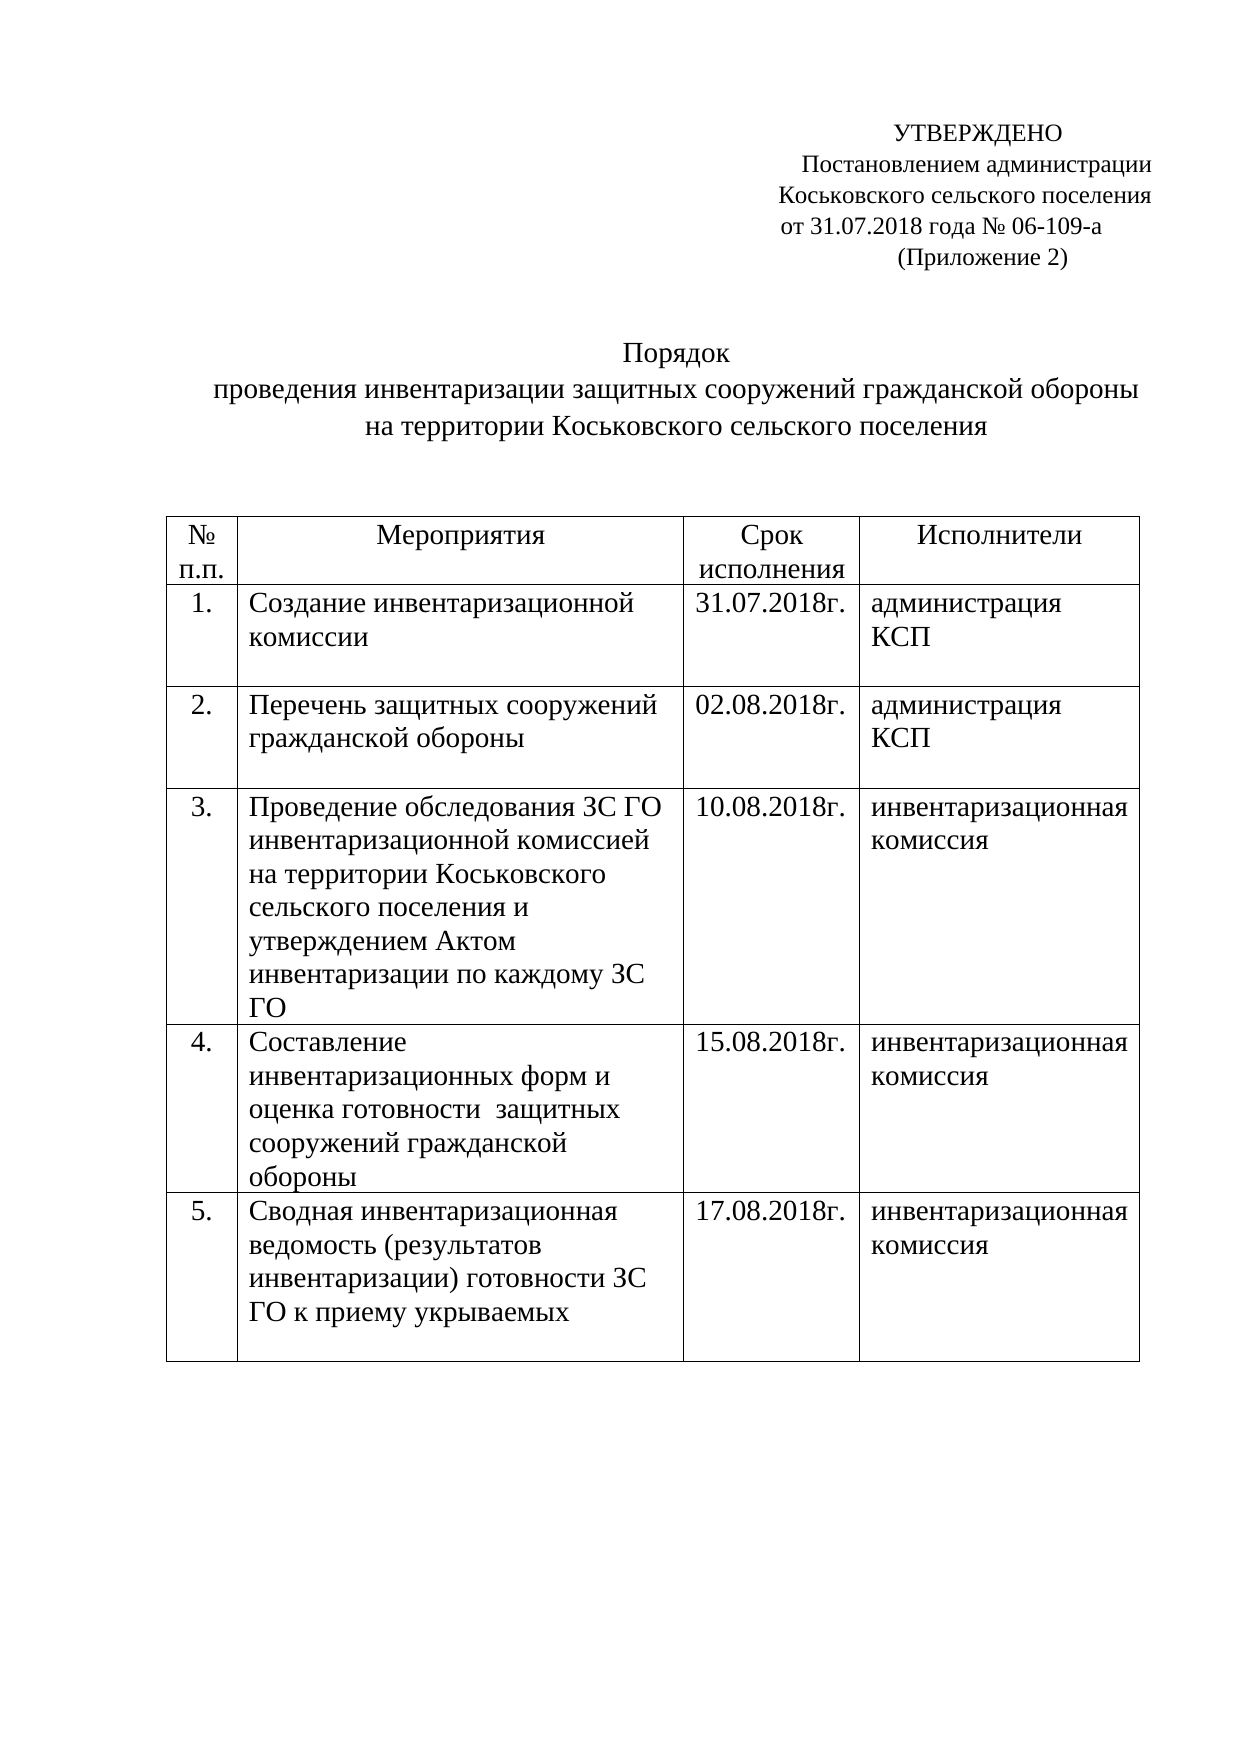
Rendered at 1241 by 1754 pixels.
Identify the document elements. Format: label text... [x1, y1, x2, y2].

table_cell 4. [167, 1025, 237, 1192]
table_cell инвентаризационная комиссия [860, 1193, 1139, 1361]
text Постановлением администрации [177, 149, 1152, 178]
table_header Исполнители [860, 517, 1139, 584]
table_cell администрация КСП [860, 585, 1139, 686]
table_cell администрация КСП [860, 687, 1139, 788]
text Коськовского сельского поселения [177, 180, 1152, 209]
table_cell инвентаризационная комиссия [860, 1025, 1139, 1192]
text от 31.07.2018 года № 06-109-а [177, 211, 1152, 240]
text УТВЕРЖДЕНО [177, 118, 1152, 147]
text на территории Коськовского сельского поселения [177, 408, 1152, 441]
table_cell Сводная инвентаризационная ведомость (результатов инвентаризации) готовности ЗС ГО к приему укрываемых [238, 1193, 683, 1361]
table_cell 17.08.2018г. [684, 1193, 859, 1361]
table_cell 5. [167, 1193, 237, 1361]
table_cell 10.08.2018г. [684, 789, 859, 1023]
table_cell Проведение обследования ЗС ГО инвентаризационной комиссией на территории Коськовского сельского поселения и утверждением Актом инвентаризации по каждому ЗС ГО [238, 789, 683, 1023]
table_cell 1. [167, 585, 237, 686]
table_cell Создание инвентаризационной комиссии [238, 585, 683, 686]
text Порядок [177, 335, 1152, 369]
table_cell 31.07.2018г. [684, 585, 859, 686]
table_header № п.п. [167, 517, 237, 584]
table_cell Перечень защитных сооружений гражданской обороны [238, 687, 683, 788]
table_cell инвентаризационная комиссия [860, 789, 1139, 1023]
table_cell Составление инвентаризационных форм и оценка готовности защитных сооружений гражданской обороны [238, 1025, 683, 1192]
text проведения инвентаризации защитных сооружений гражданской обороны [177, 372, 1152, 405]
table_header Мероприятия [238, 517, 683, 584]
table_cell 3. [167, 789, 237, 1023]
text (Приложение 2) [177, 242, 1152, 271]
table_cell 2. [167, 687, 237, 788]
table_header Срок исполнения [684, 517, 859, 584]
table_cell 15.08.2018г. [684, 1025, 859, 1192]
table_cell 02.08.2018г. [684, 687, 859, 788]
